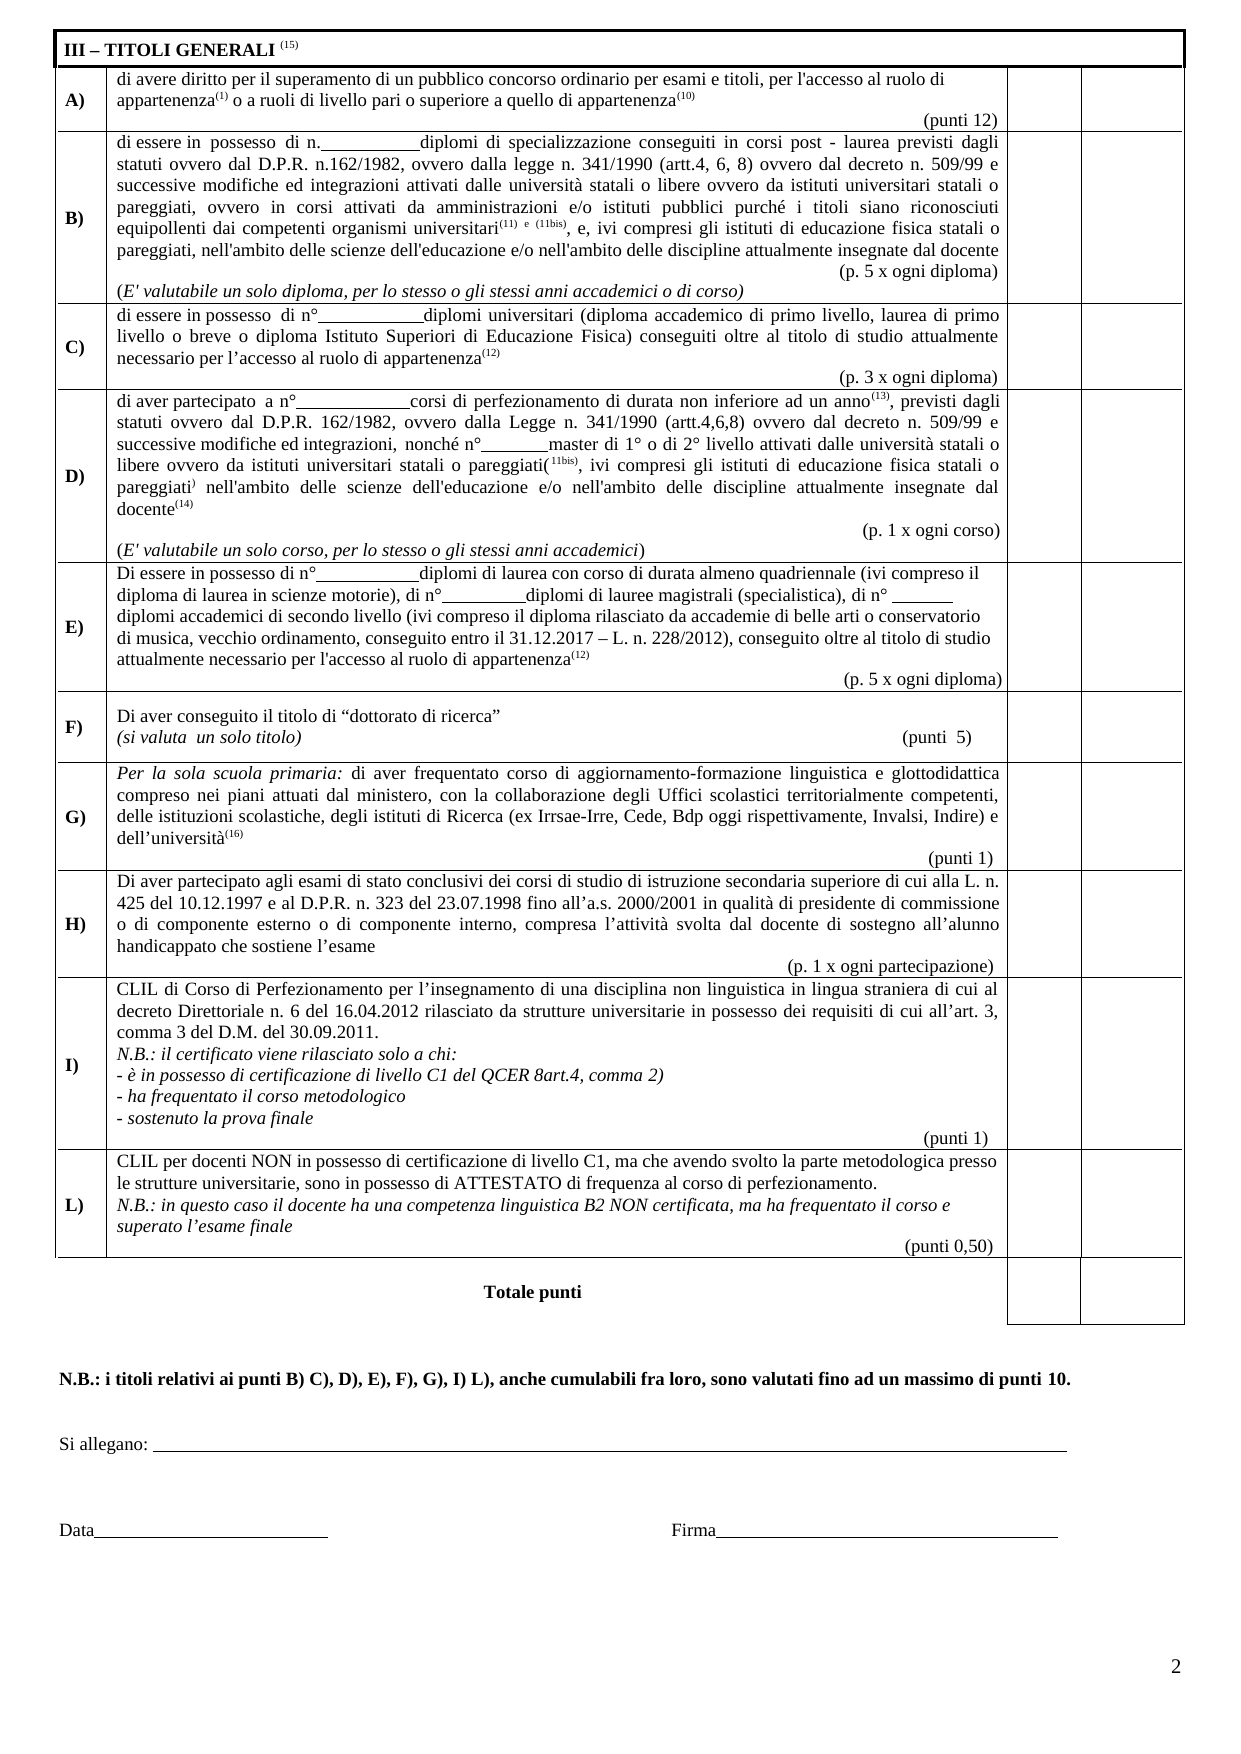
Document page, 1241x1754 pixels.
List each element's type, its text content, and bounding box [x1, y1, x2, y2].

table_cell [1008, 1258, 1080, 1323]
table_cell [1008, 978, 1081, 1149]
table_cell [1008, 1150, 1081, 1257]
table_cell Totale punti [55, 1257, 1007, 1323]
table_cell [1082, 561, 1184, 691]
table_cell Di essere in possesso di n° diplomi di laurea con corso di durata almeno quadriennale (ivi compreso il diploma di laurea in scienze motorie), di n° diplomi di lauree magistrali (specialistica), di n° diplomi accademici di secondo livello (ivi compreso il diploma rilasciato da accademie di belle arti o conservatorio di musica, vecchio ordinamento, conseguito entro il 31.12.2017 – L. n. 228/2012), conseguito oltre al titolo di studio attualmente necessario per l'accesso al ruolo di appartenenza(12) (p. 5 x ogni diploma) [107, 563, 1007, 691]
text Data Firma [59, 1519, 1196, 1540]
table_cell [1082, 1149, 1184, 1257]
table_cell Di aver conseguito il titolo di “dottorato di ricerca” (si valuta un solo titolo) (punti 5) [107, 692, 1007, 762]
table_cell di avere diritto per il superamento di un pubblico concorso ordinario per esami e titoli, per l'accesso al ruolo di appartenenza(1) o a ruoli di livello pari o superiore a quello di appartenenza(10) (punti 12) [107, 68, 1007, 131]
table_cell [1008, 871, 1081, 977]
table_cell [1082, 389, 1184, 561]
text Si allegano: [59, 1432, 1196, 1454]
table_cell di essere in possesso di n° diplomi universitari (diploma accademico di primo livello, laurea di primo livello o breve o diploma Istituto Superiori di Educazione Fisica) conseguiti oltre al titolo di studio attualmente necessario per l’accesso al ruolo di appartenenza(12) (p. 3 x ogni diploma) [107, 304, 1007, 389]
table_cell [1008, 763, 1081, 869]
table_cell A) [56, 66, 106, 131]
table_cell H) [56, 870, 106, 977]
table_cell CLIL per docenti NON in possesso di certificazione di livello C1, ma che avendo svolto la parte metodologica presso le strutture universitarie, sono in possesso di ATTESTATO di frequenza al corso di perfezionamento. N.B.: in questo caso il docente ha una competenza linguistica B2 NON certificata, ma ha frequentato il corso e superato l’esame finale (punti 0,50) [107, 1150, 1007, 1257]
table_cell L) [56, 1149, 106, 1257]
table_cell Di aver partecipato agli esami di stato conclusivi dei corsi di studio di istruzione secondaria superiore di cui alla L. n. 425 del 10.12.1997 e al D.P.R. n. 323 del 23.07.1998 fino all’a.s. 2000/2001 in qualità di presidente di commissione o di componente esterno o di componente interno, compresa l’attività svolta dal docente di sostegno all’alunno handicappato che sostiene l’esame (p. 1 x ogni partecipazione) [107, 871, 1007, 977]
table_cell [1082, 870, 1184, 977]
table_cell di aver partecipato a n° corsi di perfezionamento di durata non inferiore ad un anno(13), previsti dagli statuti ovvero dal D.P.R. 162/1982, ovvero dalla Legge n. 341/1990 (artt.4,6,8) ovvero dal decreto n. 509/99 e successive modifiche ed integrazioni, nonché n° master di 1° o di 2° livello attivati dalle università statali o libere ovvero da istituti universitari statali o pareggiati(11bis), ivi compresi gli istituti di educazione fisica statali o pareggiati) nell'ambito delle scienze dell'educazione e/o nell'ambito delle discipline attualmente insegnate dal docente(14) (p. 1 x ogni corso) (E' valutabile un solo corso, per lo stesso o gli stessi anni accademici) [107, 390, 1007, 561]
table_cell G) [56, 762, 106, 869]
table_cell [1008, 304, 1081, 389]
table_header III – TITOLI GENERALI (15) [57, 32, 1183, 64]
table_cell [1082, 977, 1184, 1149]
table_cell [1082, 762, 1184, 869]
table_cell E) [56, 561, 106, 691]
table_cell [1008, 132, 1081, 303]
table_cell I) [56, 977, 106, 1149]
table_cell di essere in possesso di n. diplomi di specializzazione conseguiti in corsi post - laurea previsti dagli statuti ovvero dal D.P.R. n.162/1982, ovvero dalla legge n. 341/1990 (artt.4, 6, 8) ovvero dal decreto n. 509/99 e successive modifiche ed integrazioni attivati dalle università statali o libere ovvero da istituti universitari statali o pareggiati, ovvero in corsi attivati da amministrazioni e/o istituti pubblici purché i titoli siano riconosciuti equipollenti dai competenti organismi universitari(11) e (11bis), e, ivi compresi gli istituti di educazione fisica statali o pareggiati, nell'ambito delle scienze dell'educazione e/o nell'ambito delle discipline attualmente insegnate dal docente (p. 5 x ogni diploma) (E' valutabile un solo diploma, per lo stesso o gli stessi anni accademici o di corso) [107, 132, 1007, 303]
table_cell B) [56, 131, 106, 303]
table_cell [1081, 1257, 1184, 1323]
table_cell [1082, 131, 1184, 303]
table_cell D) [56, 389, 106, 561]
table_cell C) [56, 303, 106, 389]
table_cell Per la sola scuola primaria: di aver frequentato corso di aggiornamento-formazione linguistica e glottodidattica compreso nei piani attuati dal ministero, con la collaborazione degli Uffici scolastici territorialmente competenti, delle istituzioni scolastiche, degli istituti di Ricerca (ex Irrsae-Irre, Cede, Bdp oggi rispettivamente, Invalsi, Indire) e dell’università(16) (punti 1) [107, 763, 1007, 869]
table_cell [1008, 692, 1081, 762]
subtitle N.B.: i titoli relativi ai punti B) C), D), E), F), G), I) L), anche cumulabili fra loro, sono valutati fino ad un massimo di punti 10. [59, 1368, 1196, 1390]
table_cell [1008, 390, 1081, 561]
table_cell [1082, 303, 1184, 389]
table_cell CLIL di Corso di Perfezionamento per l’insegnamento di una disciplina non linguistica in lingua straniera di cui al decreto Direttoriale n. 6 del 16.04.2012 rilasciato da strutture universitarie in possesso dei requisiti di cui all’art. 3, comma 3 del D.M. del 30.09.2011. N.B.: il certificato viene rilasciato solo a chi: è in possesso di certificazione di livello C1 del QCER 8art.4, comma 2) ha frequentato il corso metodologico sostenuto la prova finale (punti 1) [107, 978, 1007, 1149]
table_cell [1008, 68, 1081, 131]
table_cell [1008, 563, 1081, 691]
table_cell F) [56, 691, 106, 762]
table_cell [1082, 691, 1184, 762]
table_cell [1082, 65, 1184, 131]
